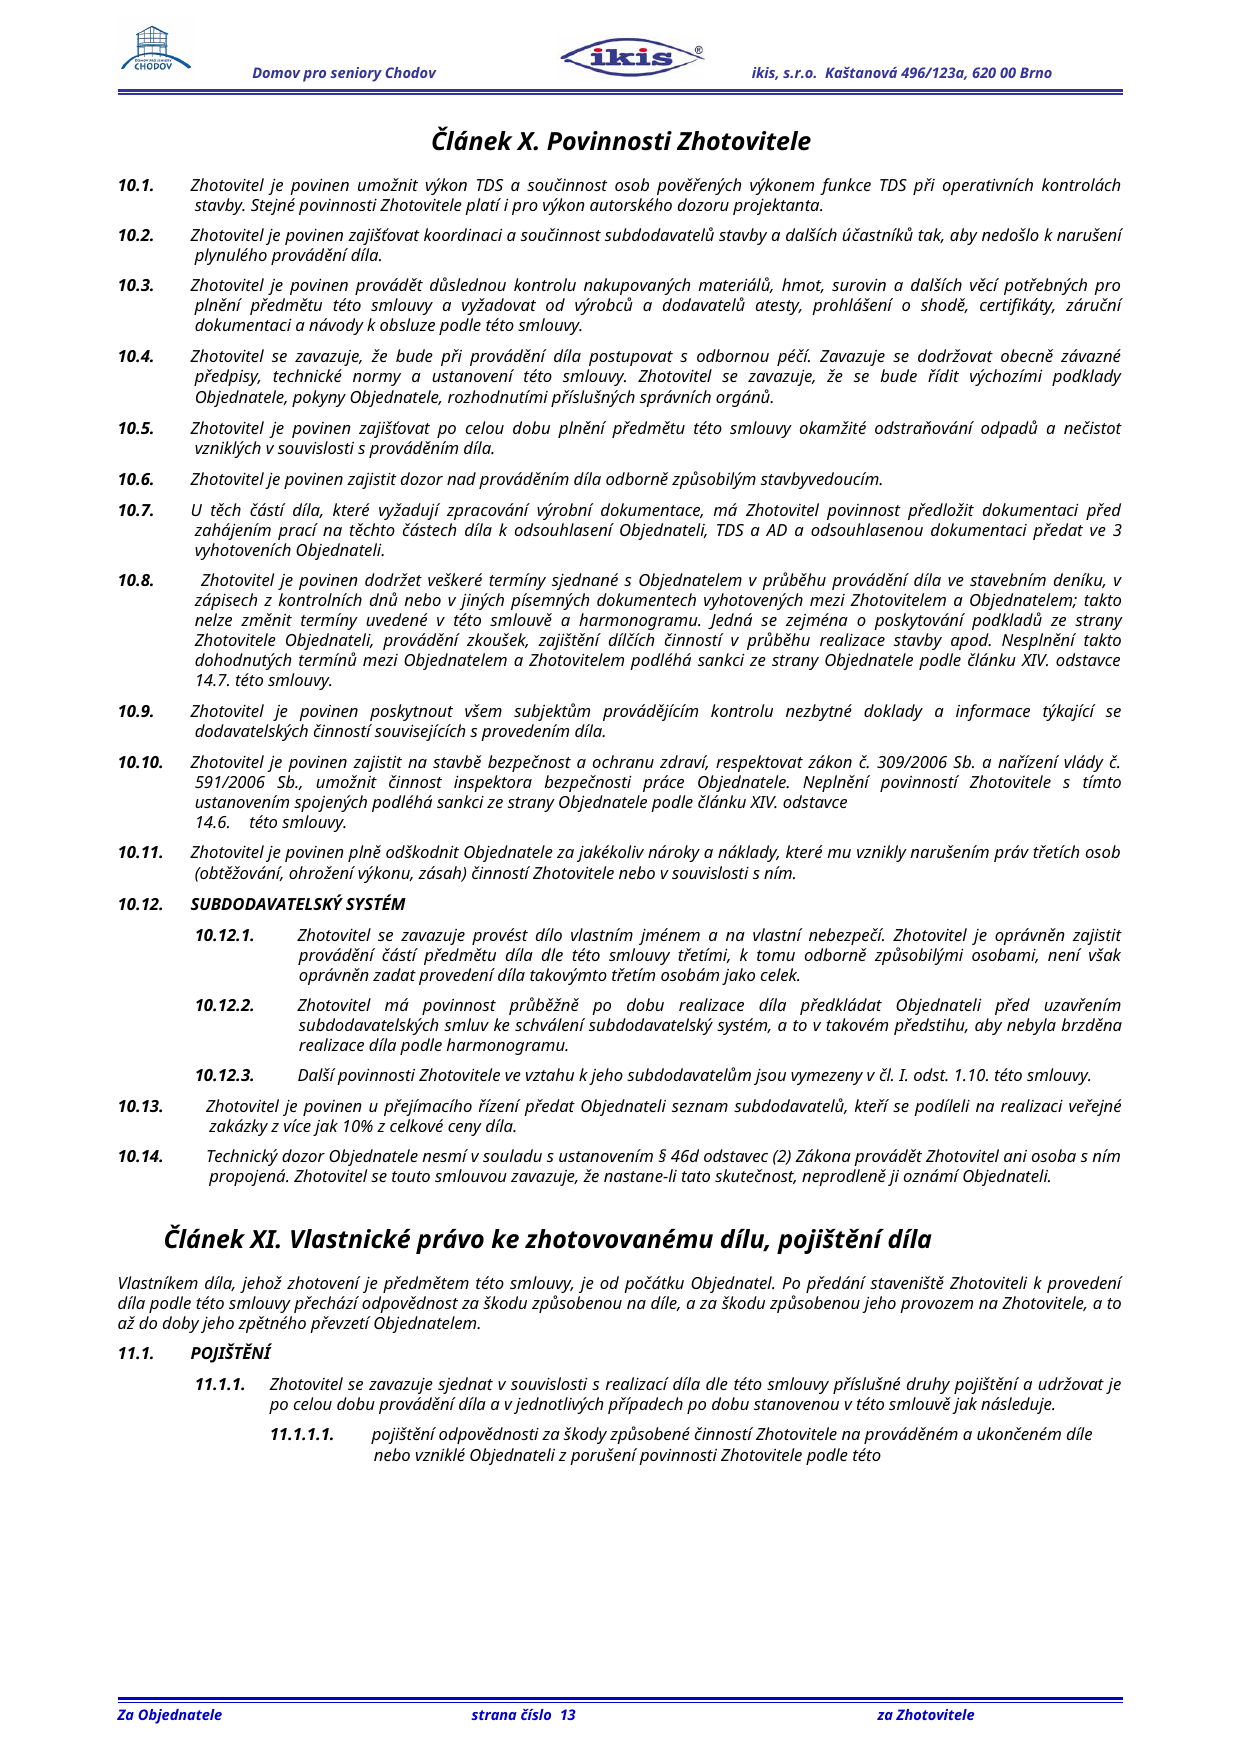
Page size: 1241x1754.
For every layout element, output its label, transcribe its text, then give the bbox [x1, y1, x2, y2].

list Zhotovitel je povinen dodržet veškeré termíny sjednané s Objednatelem v průběhu provádění díla ve stavebním deníku, v zápisech z kontrolních dnů nebo v jiných písemných dokumentech vyhotovených mezi Zhotovitelem a Objednatelem; takto nelze změnit termíny uvedené v této smlouvě a harmonogramu. Jedná se zejména o poskytování podkladů ze strany Zhotovitele Objednateli, provádění zkoušek, zajištění dílčích činností v průběhu realizace stavby apod. Nesplnění takto dohodnutých termínů mezi Objednatelem a Zhotovitelem podléhá sankci ze strany Objednatele podle článku XIV. odstavce 14.7. této smlouvy. [117, 571, 1123, 691]
list Zhotovitel se zavazuje sjednat v souvislosti s realizací díla dle této smlouvy příslušné druhy pojištění a udržovat je po celou dobu provádění díla a v jednotlivých případech po dobu stanovenou v této smlouvě jak následuje. [194, 1374, 1123, 1414]
list Zhotovitel je povinen zajišťovat koordinaci a součinnost subdodavatelů stavby a dalších účastníků tak, aby nedošlo k narušení plynulého provádění díla. [117, 225, 1123, 265]
list Technický dozor Objednatele nesmí v souladu s ustanovením § 46d odstavec (2) Zákona provádět Zhotovitel ani osoba s ním propojená. Zhotovitel se touto smlouvou zavazuje, že nastane-li tato skutečnost, neprodleně ji oznámí Objednateli. [117, 1147, 1123, 1187]
list Zhotovitel je povinen provádět důslednou kontrolu nakupovaných materiálů, hmot, surovin a dalších věcí potřebných pro plnění předmětu této smlouvy a vyžadovat od výrobců a dodavatelů atesty, prohlášení o shodě, certifikáty, záruční dokumentaci a návody k obsluze podle této smlouvy. [117, 276, 1123, 336]
list POJIŠTĚNÍ [117, 1344, 1123, 1364]
text Článek XI. Vlastnické právo ke zhotovovanému dílu, pojištění díla [163, 1224, 1123, 1255]
list Další povinnosti Zhotovitele ve vztahu k jeho subdodavatelům jsou vymezeny v čl. I. odst. 1.10. této smlouvy. [194, 1066, 1123, 1086]
list Zhotovitel je povinen plně odškodnit Objednatele za jakékoliv nároky a náklady, které mu vznikly narušením práv třetích osob (obtěžování, ohrožení výkonu, zásah) činností Zhotovitele nebo v souvislosti s ním. [117, 843, 1123, 884]
list U těch částí díla, které vyžadují zpracování výrobní dokumentace, má Zhotovitel povinnost předložit dokumentaci před zahájením prací na těchto částech díla k odsouhlasení Objednateli, TDS a AD a odsouhlasenou dokumentaci předat ve 3 vyhotoveních Objednateli. [117, 500, 1123, 560]
text Článek X. Povinnosti Zhotovitele [119, 126, 1123, 156]
list SUBDODAVATELSKÝ SYSTÉM [117, 894, 1123, 914]
list této smlouvy. [194, 813, 1123, 833]
list Zhotovitel je povinen u přejímacího řízení předat Objednateli seznam subdodavatelů, kteří se podíleli na realizaci veřejné zakázky z více jak 10% z celkové ceny díla. [117, 1096, 1123, 1136]
list Zhotovitel se zavazuje provést dílo vlastním jménem a na vlastní nebezpečí. Zhotovitel je oprávněn zajistit provádění částí předmětu díla dle této smlouvy třetími, k tomu odborně způsobilými osobami, není však oprávněn zadat provedení díla takovýmto třetím osobám jako celek. [194, 925, 1123, 985]
text Vlastníkem díla, jehož zhotovení je předmětem této smlouvy, je od počátku Objednatel. Po předání staveniště Zhotoviteli k provedení díla podle této smlouvy přechází odpovědnost za škodu způsobenou na díle, a za škodu způsobenou jeho provozem na Zhotovitele, a to až do doby jeho zpětného převzetí Objednatelem. [117, 1273, 1123, 1333]
picture [556, 35, 706, 79]
list Zhotovitel je povinen zajišťovat po celou dobu plnění předmětu této smlouvy okamžité odstraňování odpadů a nečistot vzniklých v souvislosti s prováděním díla. [117, 418, 1123, 459]
picture [115, 17, 196, 79]
list Zhotovitel se zavazuje, že bude při provádění díla postupovat s odbornou péčí. Zavazuje se dodržovat obecně závazné předpisy, technické normy a ustanovení této smlouvy. Zhotovitel se zavazuje, že se bude řídit výchozími podklady Objednatele, pokyny Objednatele, rozhodnutími příslušných správních orgánů. [117, 346, 1123, 407]
list pojištění odpovědnosti za škody způsobené činností Zhotovitele na prováděném a ukončeném díle nebo vzniklé Objednateli z porušení povinnosti Zhotovitele podle této [269, 1424, 1123, 1466]
list Zhotovitel je povinen poskytnout všem subjektům provádějícím kontrolu nezbytné doklady a informace týkající se dodavatelských činností souvisejících s provedením díla. [117, 701, 1123, 742]
list Zhotovitel je povinen zajistit dozor nad prováděním díla odborně způsobilým stavbyvedoucím. [117, 469, 1123, 490]
list Zhotovitel je povinen zajistit na stavbě bezpečnost a ochranu zdraví, respektovat zákon č. 309/2006 Sb. a nařízení vlády č. 591/2006 Sb., umožnit činnost inspektora bezpečnosti práce Objednatele. Neplnění povinností Zhotovitele s tímto ustanovením spojených podléhá sankci ze strany Objednatele podle článku XIV. odstavce [117, 753, 1123, 813]
list Zhotovitel má povinnost průběžně po dobu realizace díla předkládat Objednateli před uzavřením subdodavatelských smluv ke schválení subdodavatelský systém, a to v takovém předstihu, aby nebyla brzděna realizace díla podle harmonogramu. [194, 996, 1123, 1056]
list Zhotovitel je povinen umožnit výkon TDS a součinnost osob pověřených výkonem funkce TDS při operativních kontrolách stavby. Stejné povinnosti Zhotovitele platí i pro výkon autorského dozoru projektanta. [117, 175, 1123, 215]
